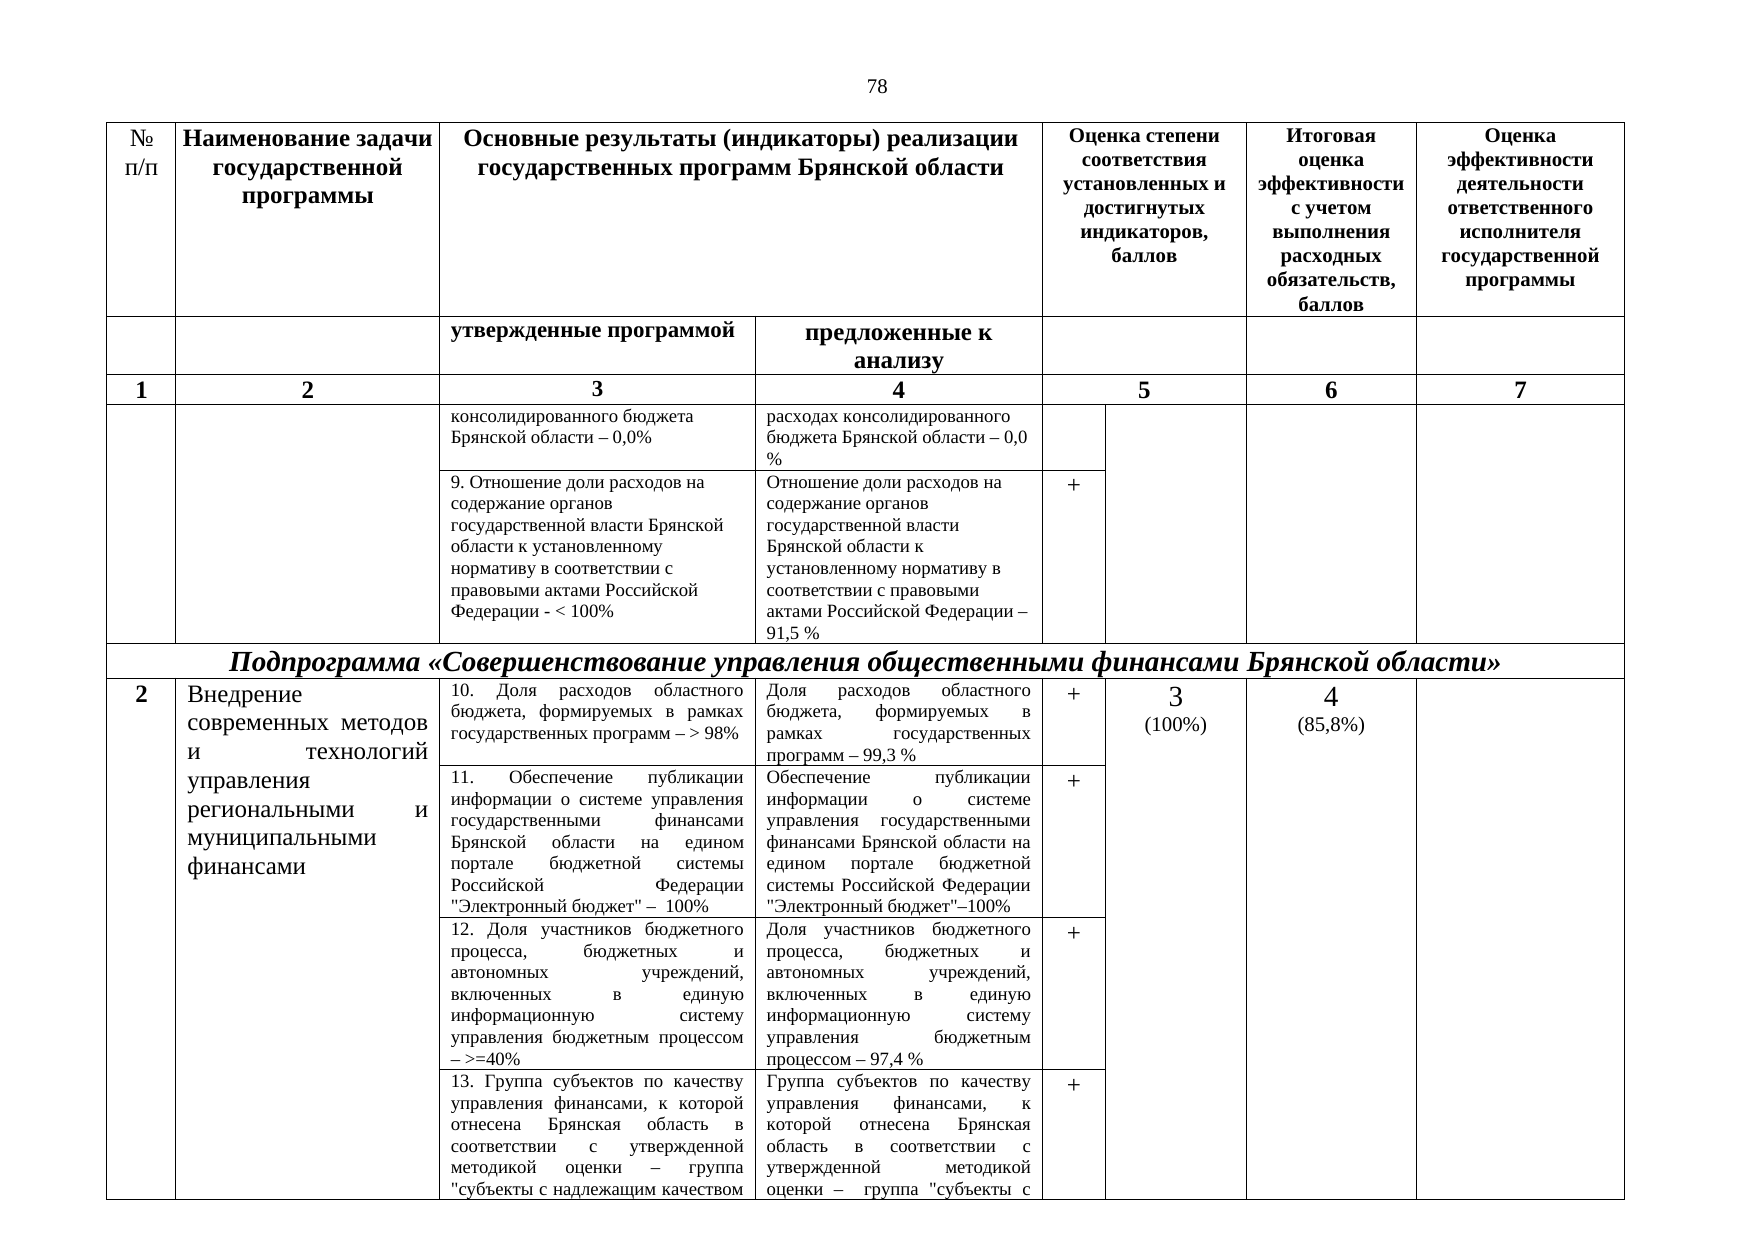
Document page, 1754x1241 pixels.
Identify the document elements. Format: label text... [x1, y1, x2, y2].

table_cell [1043, 317, 1246, 374]
table_cell + [1043, 918, 1105, 1069]
table_cell Внедрение современных методов и технологий управления региональными и муниципальными финансами [176, 679, 439, 1199]
table_cell + [1043, 766, 1105, 917]
table_cell [1417, 679, 1624, 1199]
table_cell [176, 317, 439, 374]
table_cell [107, 317, 175, 374]
table_header Оценка эффективности деятельности ответственного исполнителя государственной программы [1417, 123, 1624, 316]
table_header № п/п [107, 123, 175, 316]
table_cell предложенные к анализу [756, 317, 1042, 374]
table_cell 4 [756, 375, 1042, 404]
table_cell 6 [1247, 375, 1416, 404]
table_cell Доля участников бюджетного процесса, бюджетных и автономных учреждений, включенных в единую информационную систему управления бюджетным процессом – 97,4 % [756, 918, 1042, 1069]
table_cell 9. Отношение доли расходов на содержание органов государственной власти Брянской области к установленному нормативу в соответствии с правовыми актами Российской Федерации - < 100% [440, 471, 755, 643]
table_header Итоговая оценка эффективности с учетом выполнения расходных обязательств, баллов [1247, 123, 1416, 316]
table_cell 3 [440, 375, 755, 404]
table_cell Группа субъектов по качеству управления финансами, к которой отнесена Брянская область в соответствии с утвержденной методикой оценки – группа "субъекты с высоким качеством управления финансами" [756, 1070, 1042, 1199]
table_header Основные результаты (индикаторы) реализации государственных программ Брянской области [440, 123, 1042, 316]
table_header Оценка степени соответствия установленных и достигнутых индикаторов, баллов [1043, 123, 1246, 316]
table_cell Отношение доли расходов на содержание органов государственной власти Брянской области к установленному нормативу в соответствии с правовыми актами Российской Федерации – 91,5 % [756, 471, 1042, 643]
table_cell 4 (85,8%) [1247, 679, 1416, 1199]
table_cell утвержденные программой [440, 317, 755, 374]
table_cell 5 [1043, 375, 1246, 404]
table_cell Подпрограмма «Совершенствование управления общественными финансами Брянской области» [107, 644, 1624, 678]
table_cell 3 (100%) [1106, 679, 1246, 1199]
table_cell [1247, 317, 1416, 374]
table_header Наименование задачи государственной программы [176, 123, 439, 316]
table_cell Доля расходов областного бюджета, формируемых в рамках государственных программ – 99,3 % [756, 679, 1042, 765]
table_cell 11. Обеспечение публикации информации о системе управления государственными финансами Брянской области на едином портале бюджетной системы Российской Федерации "Электронный бюджет" – 100% [440, 766, 755, 917]
table_cell 7 [1417, 375, 1624, 404]
table_cell 2 [107, 679, 175, 1199]
table_cell 13. Группа субъектов по качеству управления финансами, к которой отнесена Брянская область в соответствии с утвержденной методикой оценки – группа "субъекты с надлежащим качеством управления финансами" [440, 1070, 755, 1199]
table_cell 10. Доля расходов областного бюджета, формируемых в рамках государственных программ – > 98% [440, 679, 755, 765]
table_cell Обеспечение публикации информации о системе управления государственными финансами Брянской области на едином портале бюджетной системы Российской Федерации "Электронный бюджет"–100% [756, 766, 1042, 917]
table_cell Доля просроченной кредиторской задолженности в расходах консолидированного бюджета Брянской области – 0,0 % [756, 405, 1042, 469]
table_cell 12. Доля участников бюджетного процесса, бюджетных и автономных учреждений, включенных в единую информационную систему управления бюджетным процессом – >=40% [440, 918, 755, 1069]
table_cell [1417, 317, 1624, 374]
table_cell 2 [176, 375, 439, 404]
table_cell 1 [107, 375, 175, 404]
table_cell 8. Доля просроченной кредиторской задолженности в расходах консолидированного бюджета Брянской области – 0,0% [440, 405, 755, 469]
table_cell + [1043, 679, 1105, 765]
table_cell + [1043, 1070, 1105, 1199]
table_cell + [1043, 405, 1105, 469]
table_cell + [1043, 471, 1105, 643]
